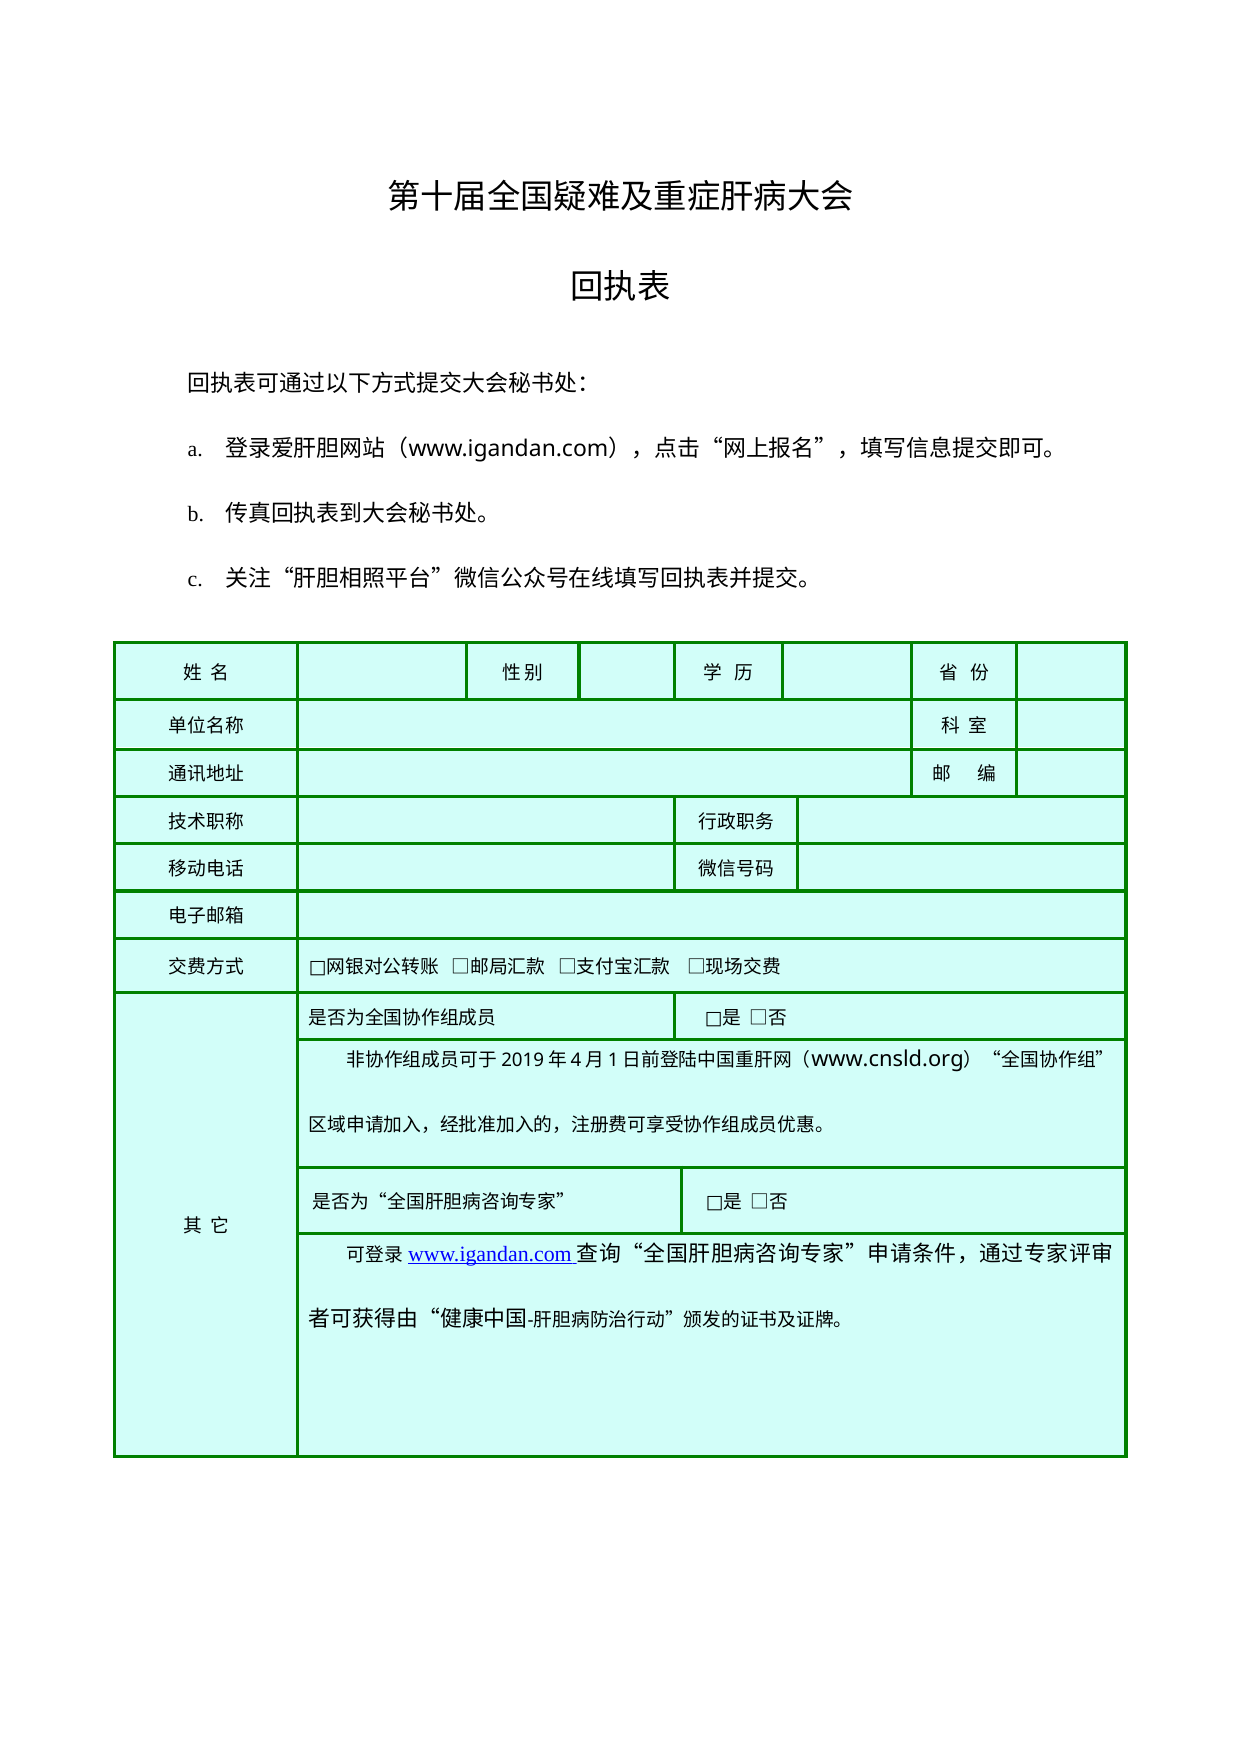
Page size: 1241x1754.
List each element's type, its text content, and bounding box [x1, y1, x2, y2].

table_cell [1018, 751, 1124, 795]
table_header 学 历 [676, 644, 781, 698]
table_cell 技术职称 [116, 798, 296, 842]
table_cell 行政职务 [676, 798, 796, 842]
table_header [581, 644, 673, 698]
table_cell [1018, 701, 1124, 747]
table_cell [299, 845, 673, 889]
table_header 姓 名 [116, 644, 296, 698]
table_cell □是 □否 [676, 994, 1124, 1038]
text 回执表可通过以下方式提交大会秘书处： [187, 348, 1053, 413]
table_header 省 份 [913, 644, 1015, 698]
list 登录爱肝胆网站（www.igandan.com），点击“网上报名”，填写信息提交即可。 [187, 413, 1053, 478]
table_cell [299, 751, 910, 795]
table_cell 是否为“全国肝胆病咨询专家” [299, 1169, 680, 1232]
table_cell 移动电话 [116, 845, 296, 889]
list 传真回执表到大会秘书处。 [187, 478, 1053, 543]
list 关注“肝胆相照平台”微信公众号在线填写回执表并提交。 [187, 543, 1053, 608]
text 回执表 [187, 251, 1053, 316]
table_cell [799, 798, 1124, 842]
table_cell [299, 798, 673, 842]
table_cell 是否为全国协作组成员 [299, 994, 673, 1038]
table_cell 可登录www.igandan.com查询“全国肝胆病咨询专家”申请条件，通过专家评审者可获得由“健康中国-肝胆病防治行动”颁发的证书及证牌。 [299, 1235, 1124, 1455]
table_cell 其 它 [116, 994, 296, 1455]
table_cell □网银对公转账 □邮局汇款 □支付宝汇款 □现场交费 [299, 940, 1124, 991]
table_cell 交费方式 [116, 940, 296, 991]
text 第十届全国疑难及重症肝病大会 [187, 162, 1053, 227]
table_header [784, 644, 910, 698]
table_cell 微信号码 [676, 845, 796, 889]
table_cell [799, 845, 1124, 889]
table_header [299, 644, 465, 698]
table_cell 邮 编 [913, 751, 1015, 795]
table_cell [299, 893, 1124, 937]
table_cell 科 室 [913, 701, 1015, 747]
table_cell □是 □否 [683, 1169, 1124, 1232]
table_cell 电子邮箱 [116, 893, 296, 937]
table_header 性 别 [468, 644, 577, 698]
table_cell 通讯地址 [116, 751, 296, 795]
table_cell [299, 701, 910, 747]
table_cell 非协作组成员可于2019年4月1日前登陆中国重肝网（www.cnsld.org）“全国协作组”区域申请加入，经批准加入的，注册费可享受协作组成员优惠。 [299, 1041, 1124, 1166]
table_header [1018, 644, 1124, 698]
table_cell 单位名称 [116, 701, 296, 747]
